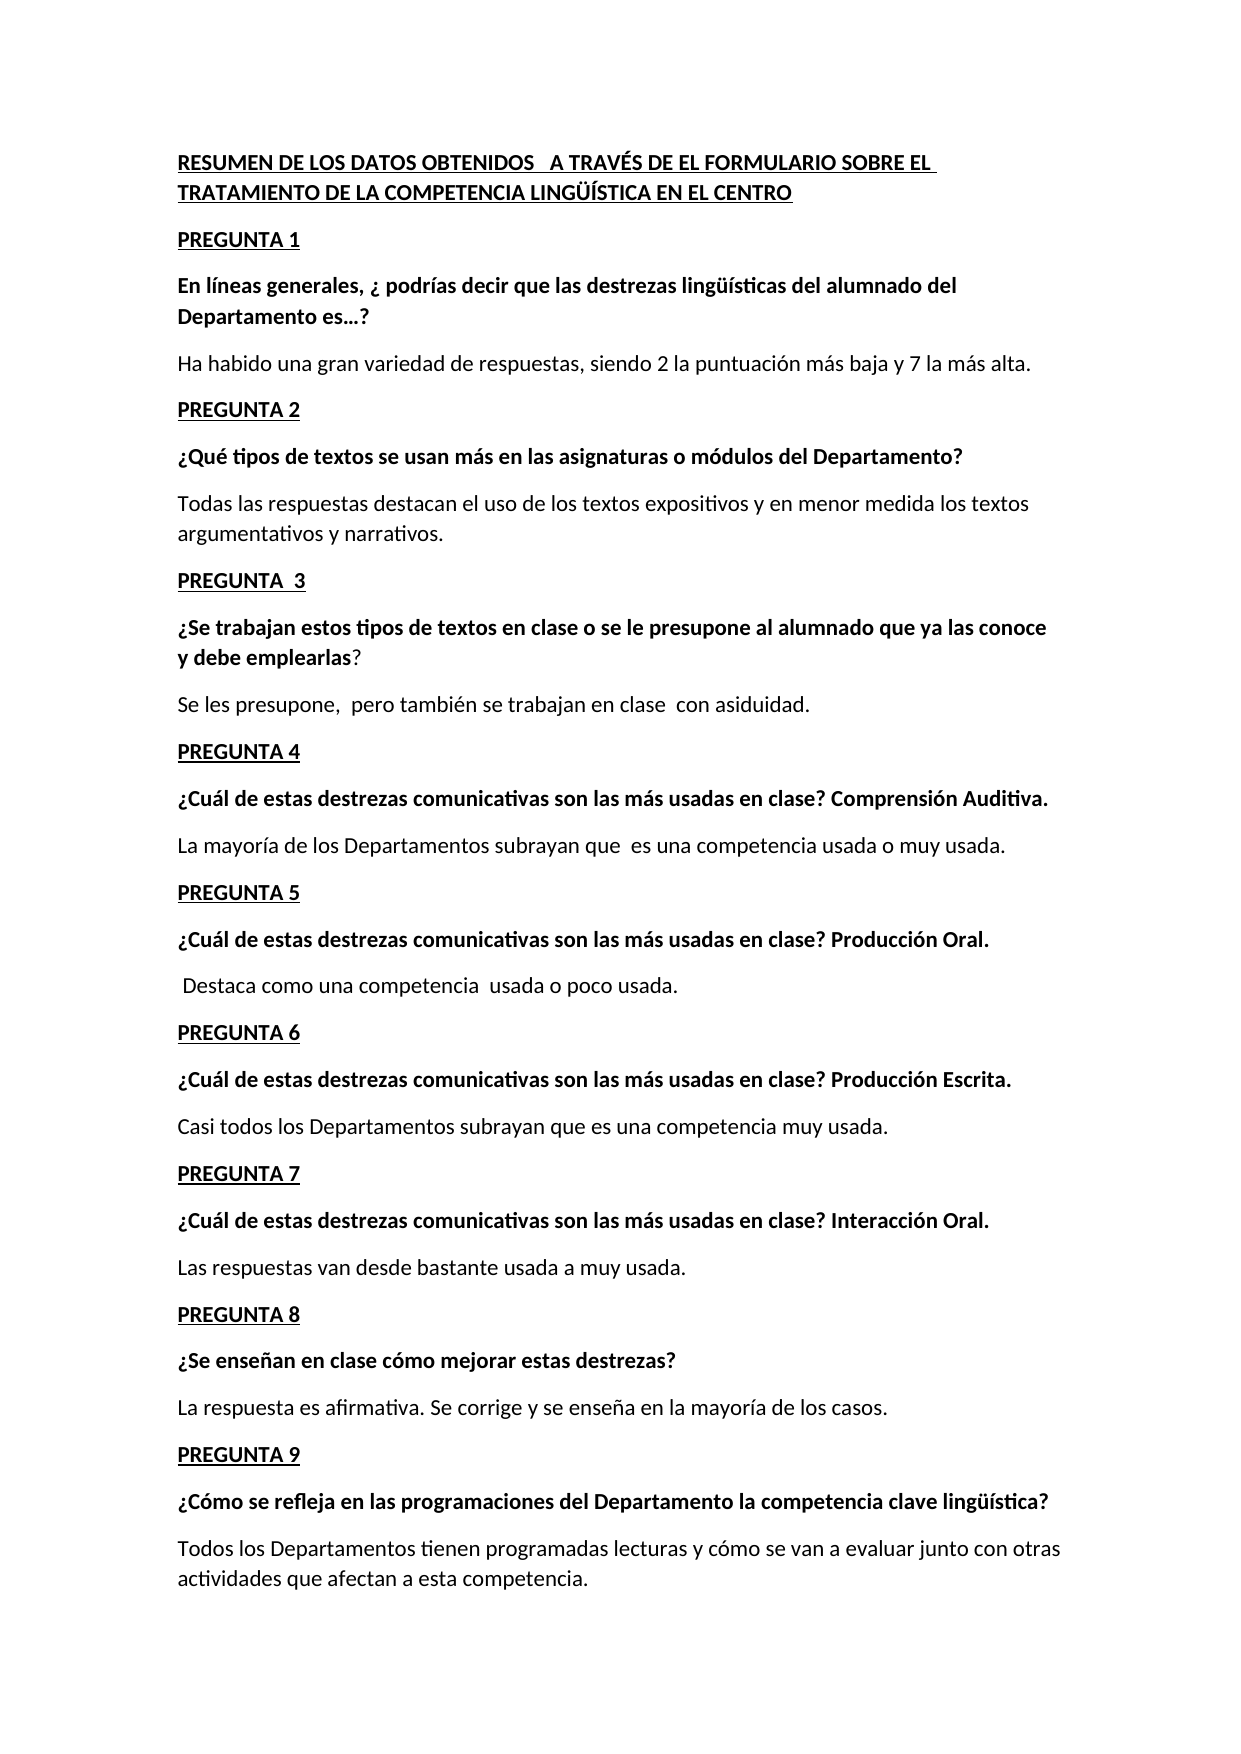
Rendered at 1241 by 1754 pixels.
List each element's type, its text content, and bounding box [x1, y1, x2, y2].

text Las respuestas van desde bastante usada a muy usada. [177, 1253, 1063, 1281]
text Todos los Departamentos tienen programadas lecturas y cómo se van a evaluar junto con otras actividades que afectan a esta competencia. [177, 1534, 1063, 1592]
text ¿Qué tipos de textos se usan más en las asignaturas o módulos del Departamento? [177, 442, 1063, 470]
text Todas las respuestas destacan el uso de los textos expositivos y en menor medida los textos argumentativos y narrativos. [177, 489, 1063, 547]
text Casi todos los Departamentos subrayan que es una competencia muy usada. [177, 1112, 1063, 1140]
text Se les presupone, pero también se trabajan en clase con asiduidad. [177, 690, 1063, 718]
text PREGUNTA 4 [177, 737, 1063, 765]
text La respuesta es afirmativa. Se corrige y se enseña en la mayoría de los casos. [177, 1393, 1063, 1421]
text PREGUNTA 9 [177, 1440, 1063, 1468]
text Destaca como una competencia usada o poco usada. [177, 972, 1063, 999]
text ¿Cuál de estas destrezas comunicativas son las más usadas en clase? Producción Escrita. [177, 1065, 1063, 1093]
text ¿Cuál de estas destrezas comunicativas son las más usadas en clase? Comprensión Auditiva. [177, 784, 1063, 812]
text ¿Cómo se refleja en las programaciones del Departamento la competencia clave lingüística? [177, 1487, 1063, 1515]
text En líneas generales, ¿ podrías decir que las destrezas lingüísticas del alumnado del Departamento es…? [177, 272, 1063, 330]
text RESUMEN DE LOS DATOS OBTENIDOS A TRAVÉS DE EL FORMULARIO SOBRE EL TRATAMIENTO DE LA COMPETENCIA LINGÜÍSTICA EN EL CENTRO [177, 148, 1063, 206]
text PREGUNTA 1 [177, 225, 1063, 253]
text PREGUNTA 7 [177, 1159, 1063, 1187]
text ¿Cuál de estas destrezas comunicativas son las más usadas en clase? Producción Oral. [177, 925, 1063, 953]
text PREGUNTA 6 [177, 1018, 1063, 1046]
text PREGUNTA 8 [177, 1300, 1063, 1328]
text La mayoría de los Departamentos subrayan que es una competencia usada o muy usada. [177, 831, 1063, 859]
text ¿Se enseñan en clase cómo mejorar estas destrezas? [177, 1347, 1063, 1374]
text ¿Cuál de estas destrezas comunicativas son las más usadas en clase? Interacción Oral. [177, 1206, 1063, 1234]
text PREGUNTA 5 [177, 878, 1063, 906]
text PREGUNTA 3 [177, 566, 1063, 594]
text PREGUNTA 2 [177, 396, 1063, 423]
text Ha habido una gran variedad de respuestas, siendo 2 la puntuación más baja y 7 la más alta. [177, 349, 1063, 377]
text ¿Se trabajan estos tipos de textos en clase o se le presupone al alumnado que ya las conoce y debe emplearlas? [177, 613, 1063, 671]
